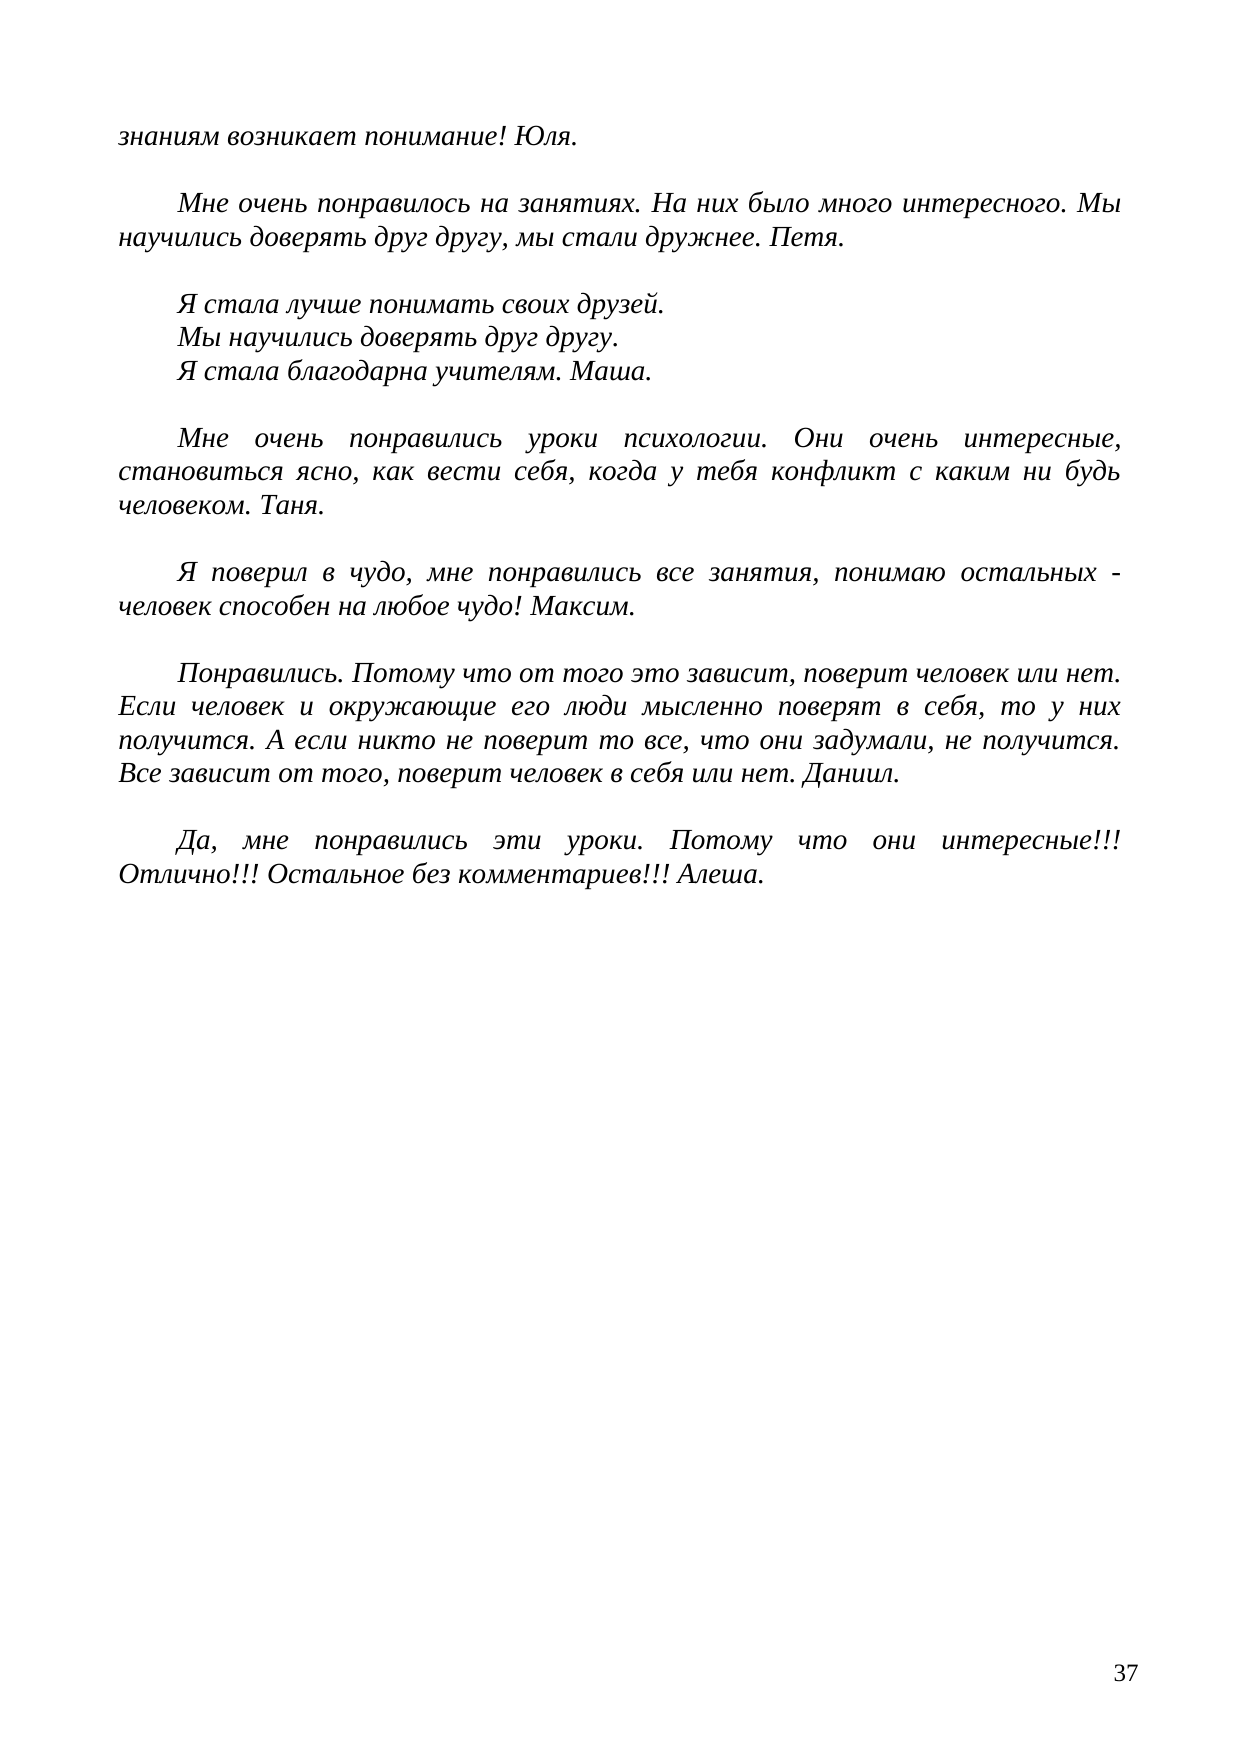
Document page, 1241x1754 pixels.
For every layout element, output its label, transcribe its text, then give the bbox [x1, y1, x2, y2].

text Я стала благодарна учителям. Маша. [118, 353, 1122, 386]
text Мне очень понравилось на занятиях. На них было много интересного. Мы научились доверять друг другу, мы стали дружнее. Петя. [118, 185, 1122, 252]
text Да, мне понравились эти уроки. Потому что они интересные!!! Отлично!!! Остальное без комментариев!!! Алеша. [118, 822, 1122, 889]
text Я поверил в чудо, мне понравились все занятия, понимаю остальных - человек способен на любое чудо! Максим. [118, 554, 1122, 621]
text Мы научились доверять друг другу. [118, 319, 1122, 353]
text Я стала лучше понимать своих друзей. [118, 286, 1122, 319]
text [118, 118, 1122, 152]
text Понравились. Потому что от того это зависит, поверит человек или нет. Если человек и окружающие его люди мысленно поверят в себя, то у них получится. А если никто не поверит то все, что они задумали, не получится. Все зависит от того, поверит человек в себя или нет. Даниил. [118, 655, 1122, 789]
text Мне очень понравились уроки психологии. Они очень интересные, становиться ясно, как вести себя, когда у тебя конфликт с каким ни будь человеком. Таня. [118, 420, 1122, 521]
